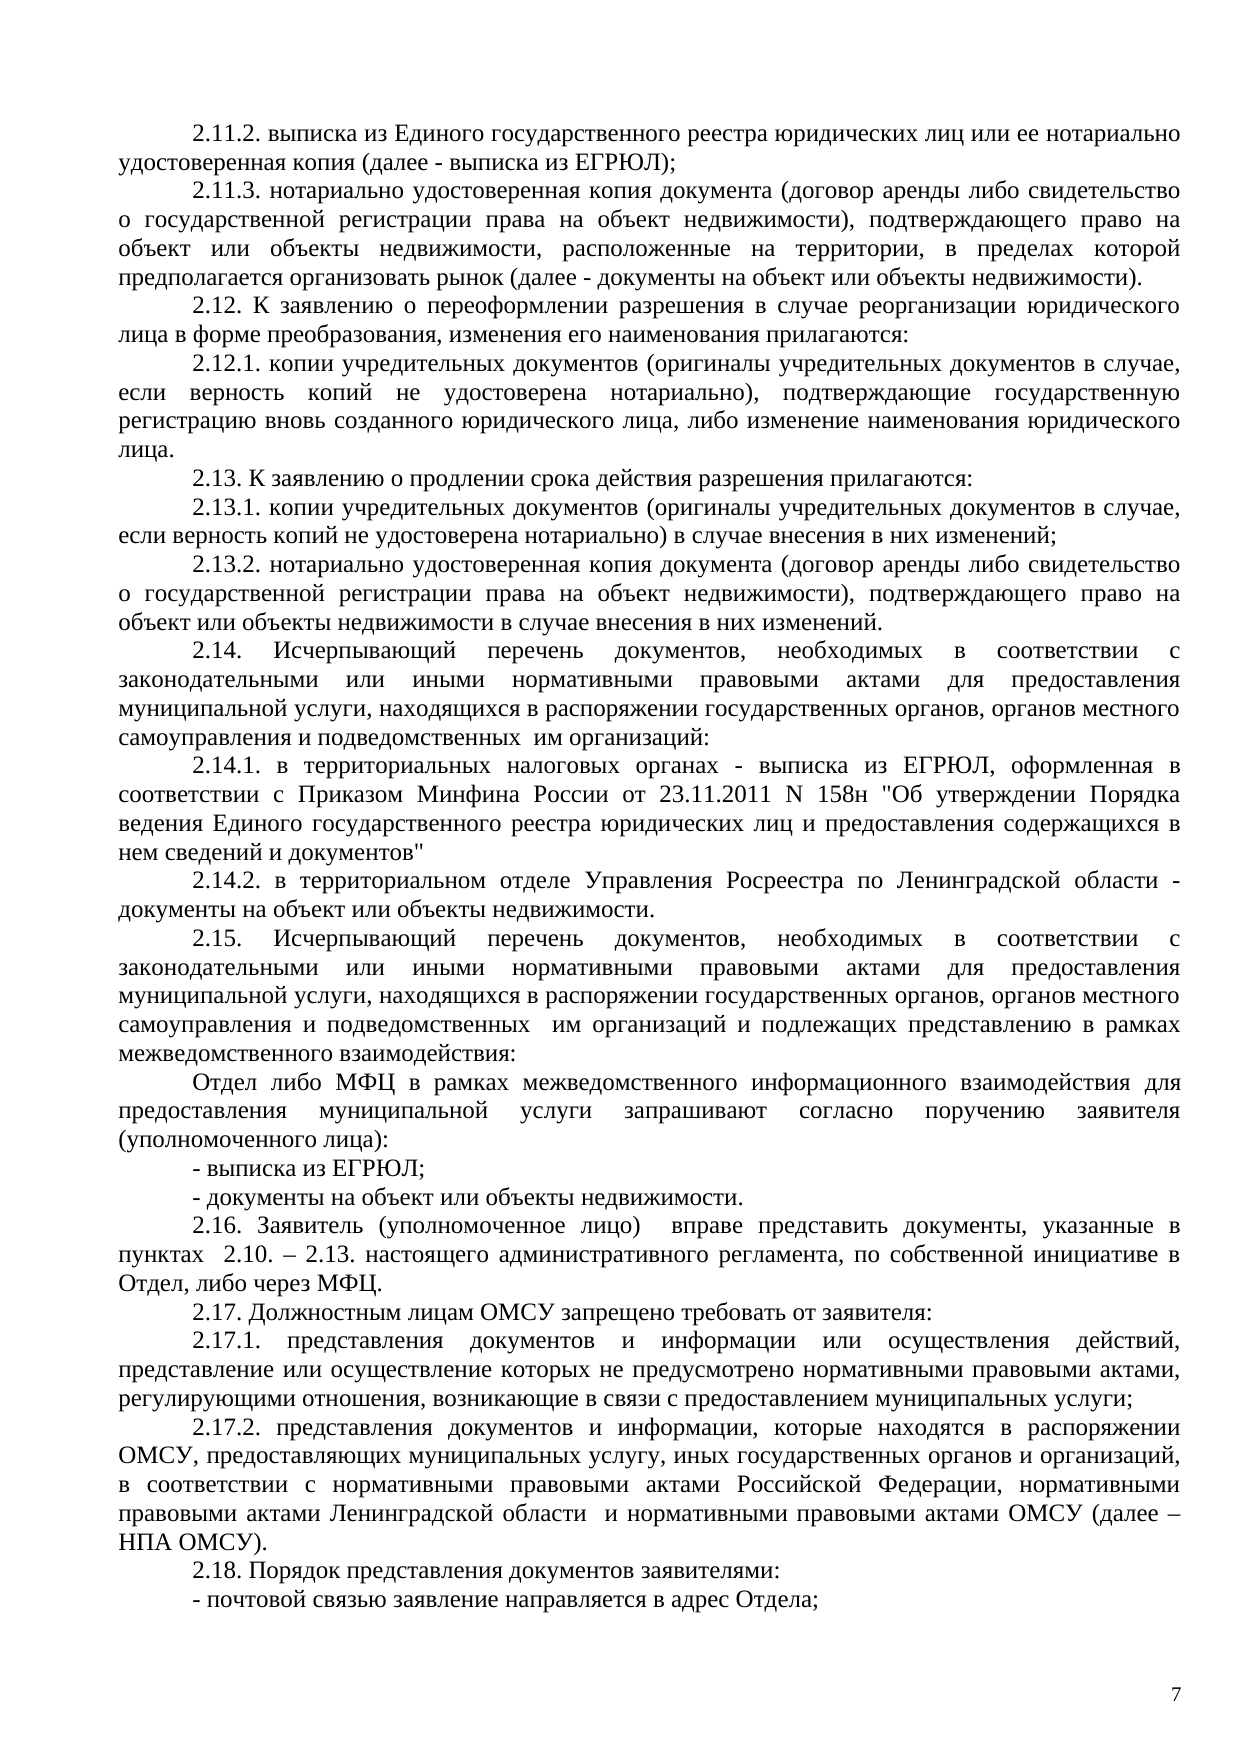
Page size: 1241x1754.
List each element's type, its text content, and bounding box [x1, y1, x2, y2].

text - документы на объект или объекты недвижимости. [118, 1182, 1181, 1211]
text Отдел либо МФЦ в рамках межведомственного информационного взаимодействия для предоставления муниципальной услуги запрашивают согласно поручению заявителя (уполномоченного лица): [118, 1067, 1181, 1153]
text 2.15. Исчерпывающий перечень документов, необходимых в соответствии с законодательными или иными нормативными правовыми актами для предоставления муниципальной услуги, находящихся в распоряжении государственных органов, органов местного самоуправления и подведомственных им организаций и подлежащих представлению в рамках межведомственного взаимодействия: [118, 923, 1181, 1067]
text 2.13.1. копии учредительных документов (оригиналы учредительных документов в случае, если верность копий не удостоверена нотариально) в случае внесения в них изменений; [118, 492, 1181, 549]
text 2.16. Заявитель (уполномоченное лицо) вправе представить документы, указанные в пунктах 2.10. – 2.13. настоящего административного регламента, по собственной инициативе в Отдел, либо через МФЦ. [118, 1211, 1181, 1297]
text 2.17. Должностным лицам ОМСУ запрещено требовать от заявителя: [118, 1297, 1181, 1326]
text 2.14. Исчерпывающий перечень документов, необходимых в соответствии с законодательными или иными нормативными правовыми актами для предоставления муниципальной услуги, находящихся в распоряжении государственных органов, органов местного самоуправления и подведомственных им организаций: [118, 636, 1181, 751]
text - почтовой связью заявление направляется в адрес Отдела; [118, 1584, 1181, 1613]
text 2.13.2. нотариально удостоверенная копия документа (договор аренды либо свидетельство о государственной регистрации права на объект недвижимости), подтверждающего право на объект или объекты недвижимости в случае внесения в них изменений. [118, 549, 1181, 636]
text 2.12. К заявлению о переоформлении разрешения в случае реорганизации юридического лица в форме преобразования, изменения его наименования прилагаются: [118, 291, 1181, 348]
text 2.14.1. в территориальных налоговых органах - выписка из ЕГРЮЛ, оформленная в соответствии с Приказом Минфина России от 23.11.2011 N 158н "Об утверждении Порядка ведения Единого государственного реестра юридических лиц и предоставления содержащихся в нем сведений и документов" [118, 751, 1181, 866]
text 2.17.2. представления документов и информации, которые находятся в распоряжении ОМСУ, предоставляющих муниципальных услугу, иных государственных органов и организаций, в соответствии с нормативными правовыми актами Российской Федерации, нормативными правовыми актами Ленинградской области и нормативными правовыми актами ОМСУ (далее – НПА ОМСУ). [118, 1412, 1181, 1556]
text 2.17.1. представления документов и информации или осуществления действий, представление или осуществление которых не предусмотрено нормативными правовыми актами, регулирующими отношения, возникающие в связи с предоставлением муниципальных услуги; [118, 1326, 1181, 1412]
text 2.13. К заявлению о продлении срока действия разрешения прилагаются: [118, 463, 1181, 492]
text 2.14.2. в территориальном отделе Управления Росреестра по Ленинградской области - документы на объект или объекты недвижимости. [118, 866, 1181, 923]
text 2.11.2. выписка из Единого государственного реестра юридических лиц или ее нотариально удостоверенная копия (далее - выписка из ЕГРЮЛ); [118, 118, 1181, 176]
text 2.11.3. нотариально удостоверенная копия документа (договор аренды либо свидетельство о государственной регистрации права на объект недвижимости), подтверждающего право на объект или объекты недвижимости, расположенные на территории, в пределах которой предполагается организовать рынок (далее - документы на объект или объекты недвижимости). [118, 176, 1181, 291]
text - выписка из ЕГРЮЛ; [118, 1153, 1181, 1182]
text 2.12.1. копии учредительных документов (оригиналы учредительных документов в случае, если верность копий не удостоверена нотариально), подтверждающие государственную регистрацию вновь созданного юридического лица, либо изменение наименования юридического лица. [118, 348, 1181, 463]
text 2.18. Порядок представления документов заявителями: [118, 1556, 1181, 1584]
